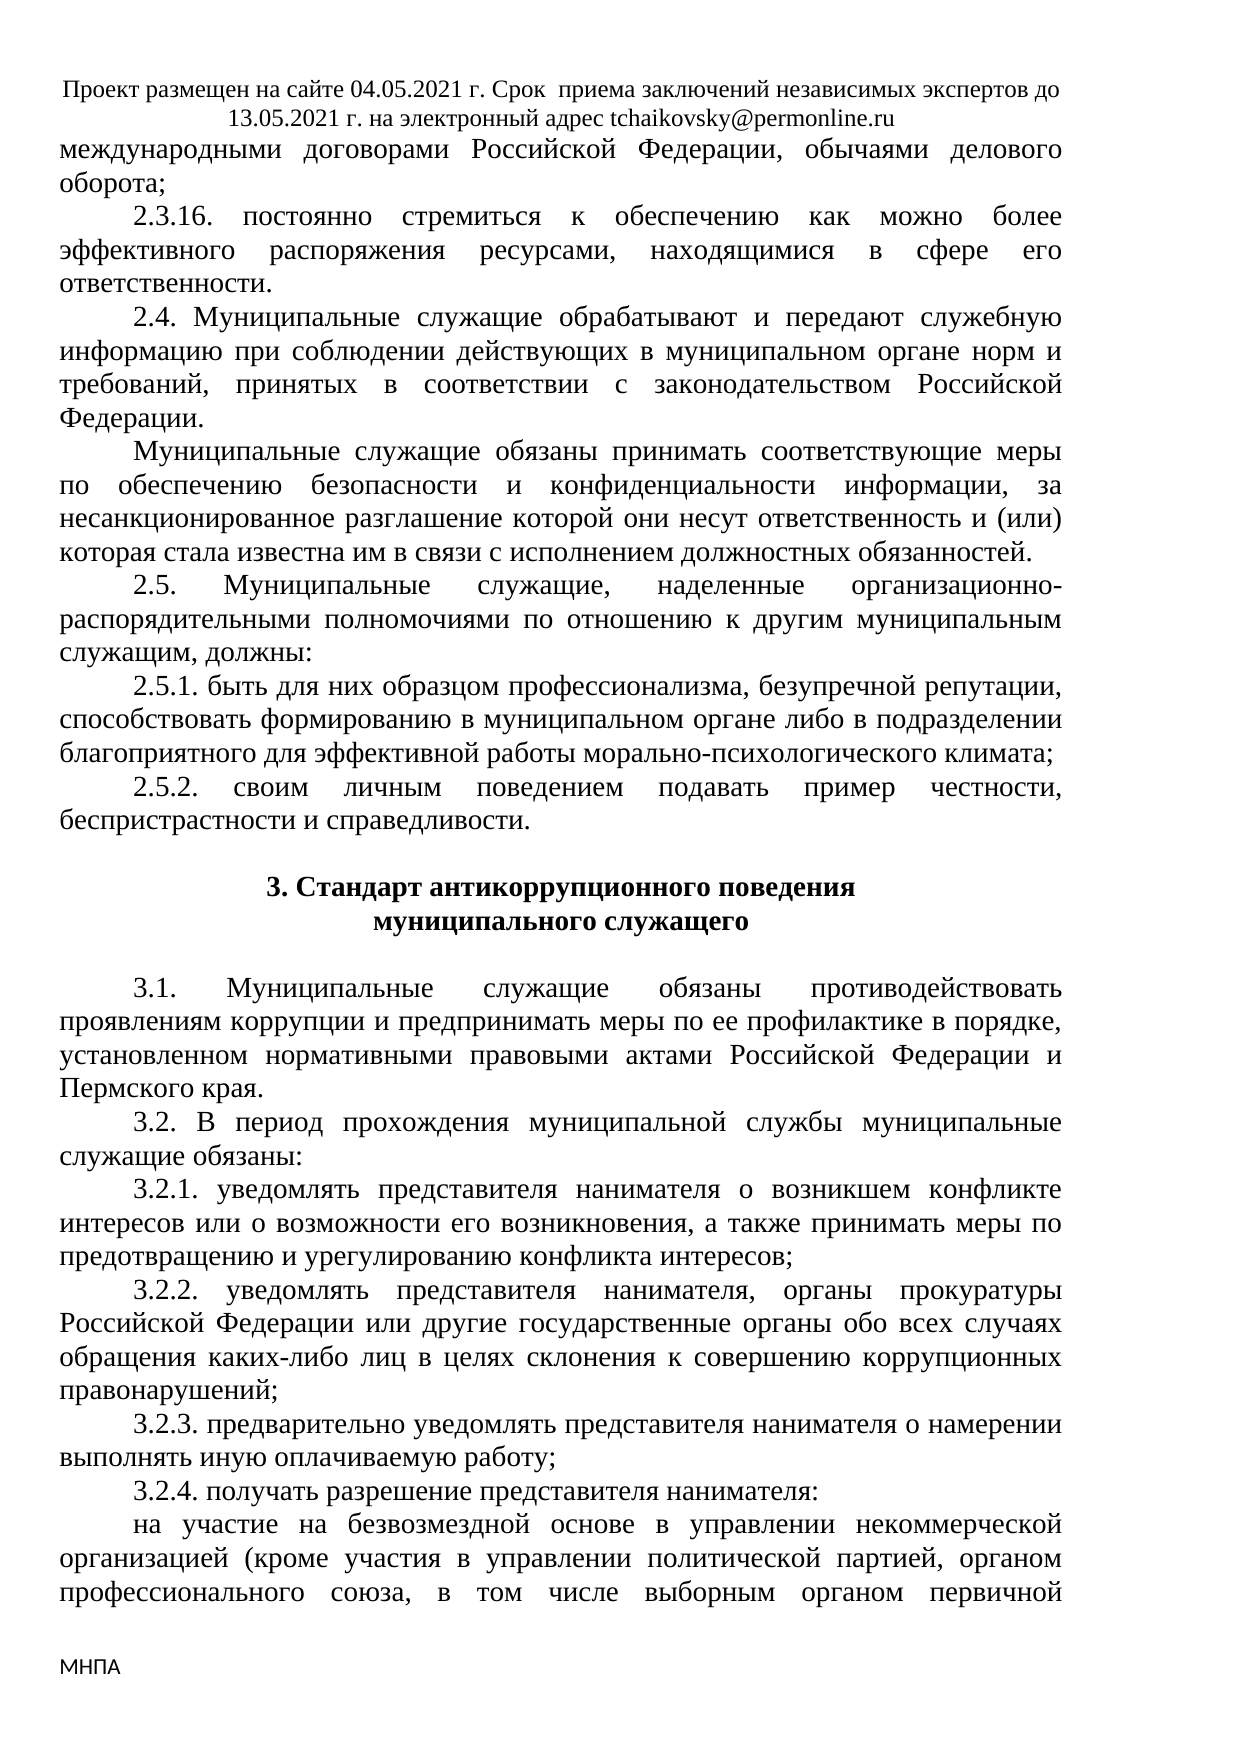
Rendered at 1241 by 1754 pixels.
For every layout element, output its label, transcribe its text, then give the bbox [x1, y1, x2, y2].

text 2.4. Муниципальные служащие обрабатывают и передают служебную информацию при соблюдении действующих в муниципальном органе норм и требований, принятых в соответствии с законодательством Российской Федерации. [59, 299, 1063, 433]
text 2.5.2. своим личным поведением подавать пример честности, беспристрастности и справедливости. [59, 769, 1063, 836]
text 3.2.1. уведомлять представителя нанимателя о возникшем конфликте интересов или о возможности его возникновения, а также принимать меры по предотвращению и урегулированию конфликта интересов; [59, 1171, 1063, 1272]
text 2.3.16. постоянно стремиться к обеспечению как можно более эффективного распоряжения ресурсами, находящимися в сфере его ответственности. [59, 198, 1063, 299]
text Муниципальные служащие обязаны принимать соответствующие меры по обеспечению безопасности и конфиденциальности информации, за несанкционированное разглашение которой они несут ответственность и (или) которая стала известна им в связи с исполнением должностных обязанностей. [59, 433, 1063, 567]
title муниципального служащего [59, 903, 1063, 936]
text 3.2.4. получать разрешение представителя нанимателя: [59, 1473, 1063, 1507]
text 2.5.1. быть для них образцом профессионализма, безупречной репутации, способствовать формированию в муниципальном органе либо в подразделении благоприятного для эффективной работы морально-психологического климата; [59, 668, 1063, 769]
text 2.5. Муниципальные служащие, наделенные организационно-распорядительными полномочиями по отношению к другим муниципальным служащим, должны: [59, 567, 1063, 668]
text 3.2. В период прохождения муниципальной службы муниципальные служащие обязаны: [59, 1104, 1063, 1171]
title 3. Стандарт антикоррупционного поведения [59, 869, 1063, 903]
text 3.1. Муниципальные служащие обязаны противодействовать проявлениям коррупции и предпринимать меры по ее профилактике в порядке, установленном нормативными правовыми актами Российской Федерации и Пермского края. [59, 970, 1063, 1104]
text 3.2.2. уведомлять представителя нанимателя, органы прокуратуры Российской Федерации или другие государственные органы обо всех случаях обращения каких-либо лиц в целях склонения к совершению коррупционных правонарушений; [59, 1272, 1063, 1406]
text 3.2.3. предварительно уведомлять представителя нанимателя о намерении выполнять иную оплачиваемую работу; [59, 1406, 1063, 1473]
